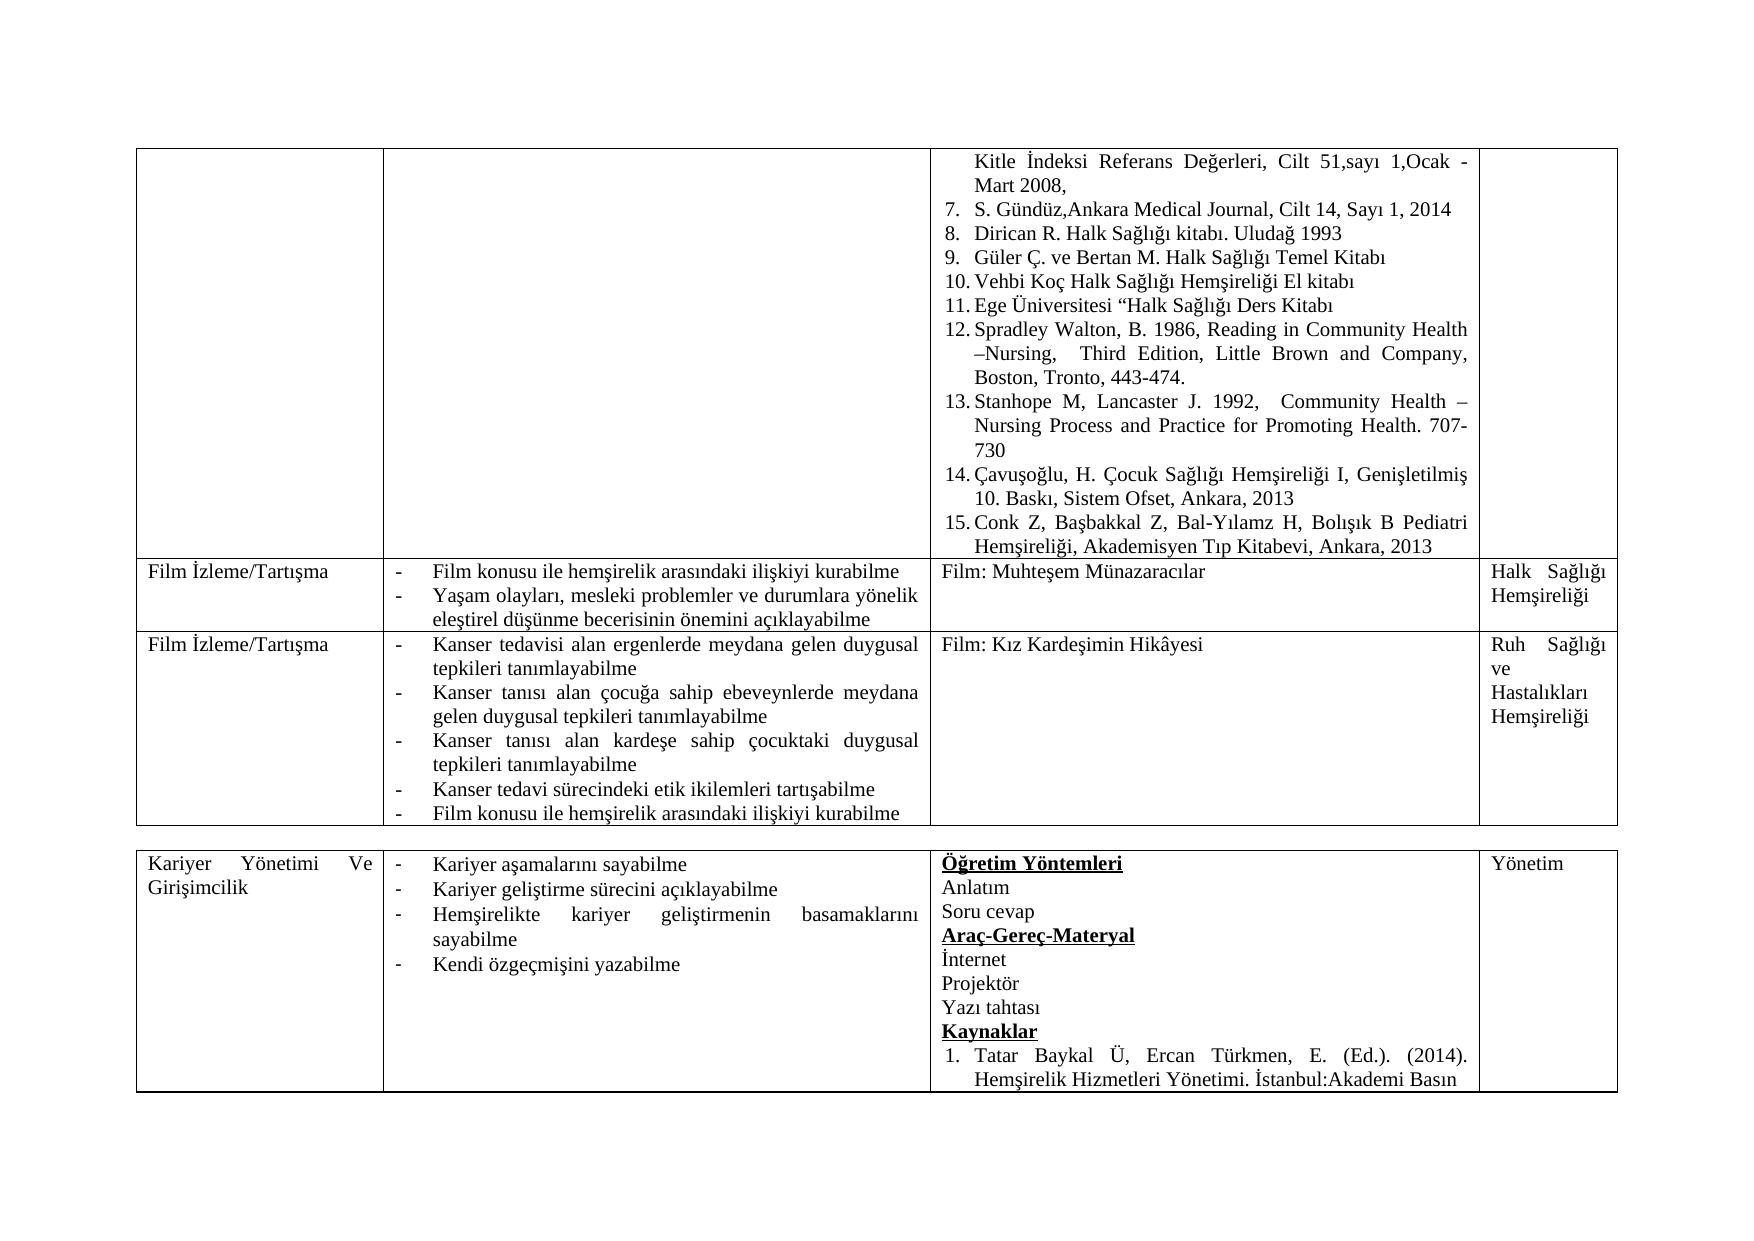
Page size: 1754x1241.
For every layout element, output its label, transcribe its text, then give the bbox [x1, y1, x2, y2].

table_header [137, 149, 383, 558]
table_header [384, 851, 930, 1091]
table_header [137, 851, 383, 1091]
table_header [384, 149, 930, 558]
table_cell Film konusu ile hemşirelik arasındaki ilişkiyi kurabilme Yaşam olayları, mesleki problemler ve durumlara yönelik eleştirel düşünme becerisinin önemini açıklayabilme [384, 559, 930, 631]
table_header Yönetim [1480, 851, 1617, 1091]
table_cell Halk Sağlığı Hemşireliği [1480, 559, 1617, 631]
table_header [931, 851, 1479, 1091]
table_cell Film: Kız Kardeşimin Hikâyesi [931, 632, 1479, 824]
table_cell Film İzleme/Tartışma [137, 632, 383, 824]
table_cell Ruh Sağlığı ve Hastalıkları Hemşireliği [1480, 632, 1617, 824]
table_header [1480, 149, 1617, 558]
table_cell Film İzleme/Tartışma [137, 559, 383, 631]
table_cell Kanser tedavisi alan ergenlerde meydana gelen duygusal tepkileri tanımlayabilme Kanser tanısı alan çocuğa sahip ebeveynlerde meydana gelen duygusal tepkileri tanımlayabilme Kanser tanısı alan kardeşe sahip çocuktaki duygusal tepkileri tanımlayabilme Kanser tedavi sürecindeki etik ikilemleri tartışabilme Film konusu ile hemşirelik arasındaki ilişkiyi kurabilme [384, 632, 930, 824]
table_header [931, 149, 1479, 558]
table_cell Film: Muhteşem Münazaracılar [931, 559, 1479, 631]
